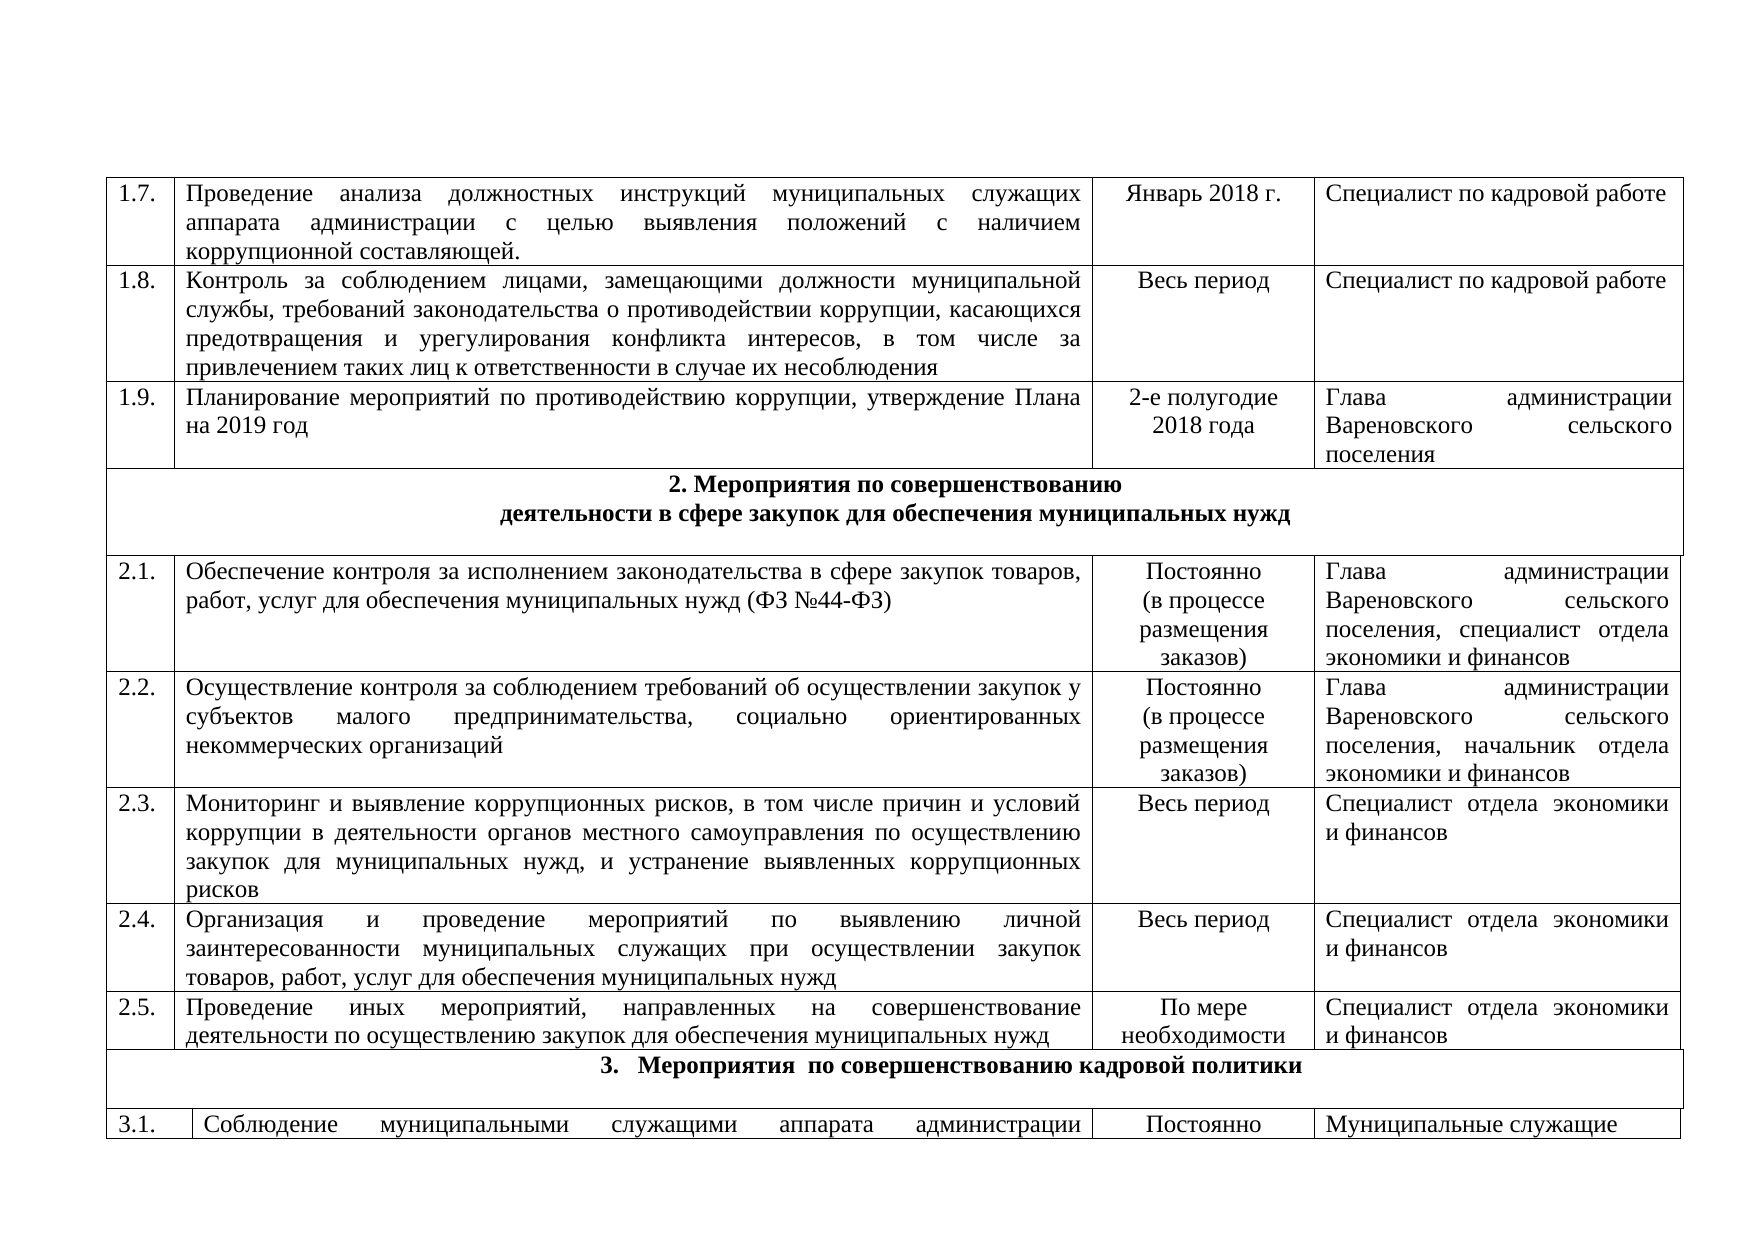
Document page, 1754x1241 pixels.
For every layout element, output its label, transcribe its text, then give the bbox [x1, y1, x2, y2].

table_cell 2.5. [107, 992, 174, 1049]
table_cell 2. Мероприятия по совершенствованию деятельности в сфере закупок для обеспечения муниципальных нужд [107, 469, 1683, 555]
table_cell Специалист отдела экономики и финансов [1315, 904, 1680, 991]
table_cell Глава администрации Вареновского сельского поселения, специалист отдела экономики и финансов [1315, 556, 1680, 671]
table_cell 2.1. [107, 556, 174, 671]
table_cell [1315, 1109, 1680, 1137]
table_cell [193, 1109, 1092, 1137]
table_cell Январь 2018 г. [1093, 178, 1314, 264]
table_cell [1315, 178, 1683, 264]
table_cell Специалист отдела экономики и финансов [1315, 788, 1680, 903]
table_cell Специалист отдела экономики и финансов [1315, 992, 1680, 1049]
table_cell Проведение анализа должностных инструкций муниципальных служащих аппарата администрации с целью выявления положений с наличием коррупционной составляющей. [175, 178, 1092, 264]
table_cell Глава администрации Вареновского сельского поселения [1315, 382, 1683, 468]
table_cell Весь период [1093, 266, 1314, 381]
table_cell 2-е полугодие 2018 года [1093, 382, 1314, 468]
table_cell Осуществление контроля за соблюдением требований об осуществлении закупок у субъектов малого предпринимательства, социально ориентированных некоммерческих организаций [175, 672, 1092, 787]
table_cell Весь период [1093, 904, 1314, 991]
table_cell Мероприятия по совершенствованию кадровой политики [107, 1050, 1683, 1108]
table_cell 2.4. [107, 904, 174, 991]
table_cell 2.3. [107, 788, 174, 903]
table_cell 2.2. [107, 672, 174, 787]
table_cell Постоянно (в процессе размещения заказов) [1093, 556, 1314, 671]
table_cell 1.8. [107, 266, 174, 381]
table_cell 1.9. [107, 382, 174, 468]
table_cell Проведение иных мероприятий, направленных на совершенствование деятельности по осуществлению закупок для обеспечения муниципальных нужд [175, 992, 1092, 1049]
table_cell Организация и проведение мероприятий по выявлению личной заинтересованности муниципальных служащих при осуществлении закупок товаров, работ, услуг для обеспечения муниципальных нужд [175, 904, 1092, 991]
table_cell По мере необходимости [1093, 992, 1314, 1049]
table_cell 1.7. [107, 178, 174, 264]
table_cell Мониторинг и выявление коррупционных рисков, в том числе причин и условий коррупции в деятельности органов местного самоуправления по осуществлению закупок для муниципальных нужд, и устранение выявленных коррупционных рисков [175, 788, 1092, 903]
table_cell Контроль за соблюдением лицами, замещающими должности муниципальной службы, требований законодательства о противодействии коррупции, касающихся предотвращения и урегулирования конфликта интересов, в том числе за привлечением таких лиц к ответственности в случае их несоблюдения [175, 266, 1092, 381]
table_cell Глава администрации Вареновского сельского поселения, начальник отдела экономики и финансов [1315, 672, 1680, 787]
table_cell Обеспечение контроля за исполнением законодательства в сфере закупок товаров, работ, услуг для обеспечения муниципальных нужд (ФЗ №44-ФЗ) [175, 556, 1092, 671]
table_cell Специалист по кадровой работе [1315, 266, 1683, 381]
table_cell Постоянно [1093, 1109, 1314, 1137]
table_cell Планирование мероприятий по противодействию коррупции, утверждение Плана на 2019 год [175, 382, 1092, 468]
table_cell Весь период [1093, 788, 1314, 903]
table_cell Постоянно (в процессе размещения заказов) [1093, 672, 1314, 787]
table_cell 3.1. [107, 1109, 192, 1137]
